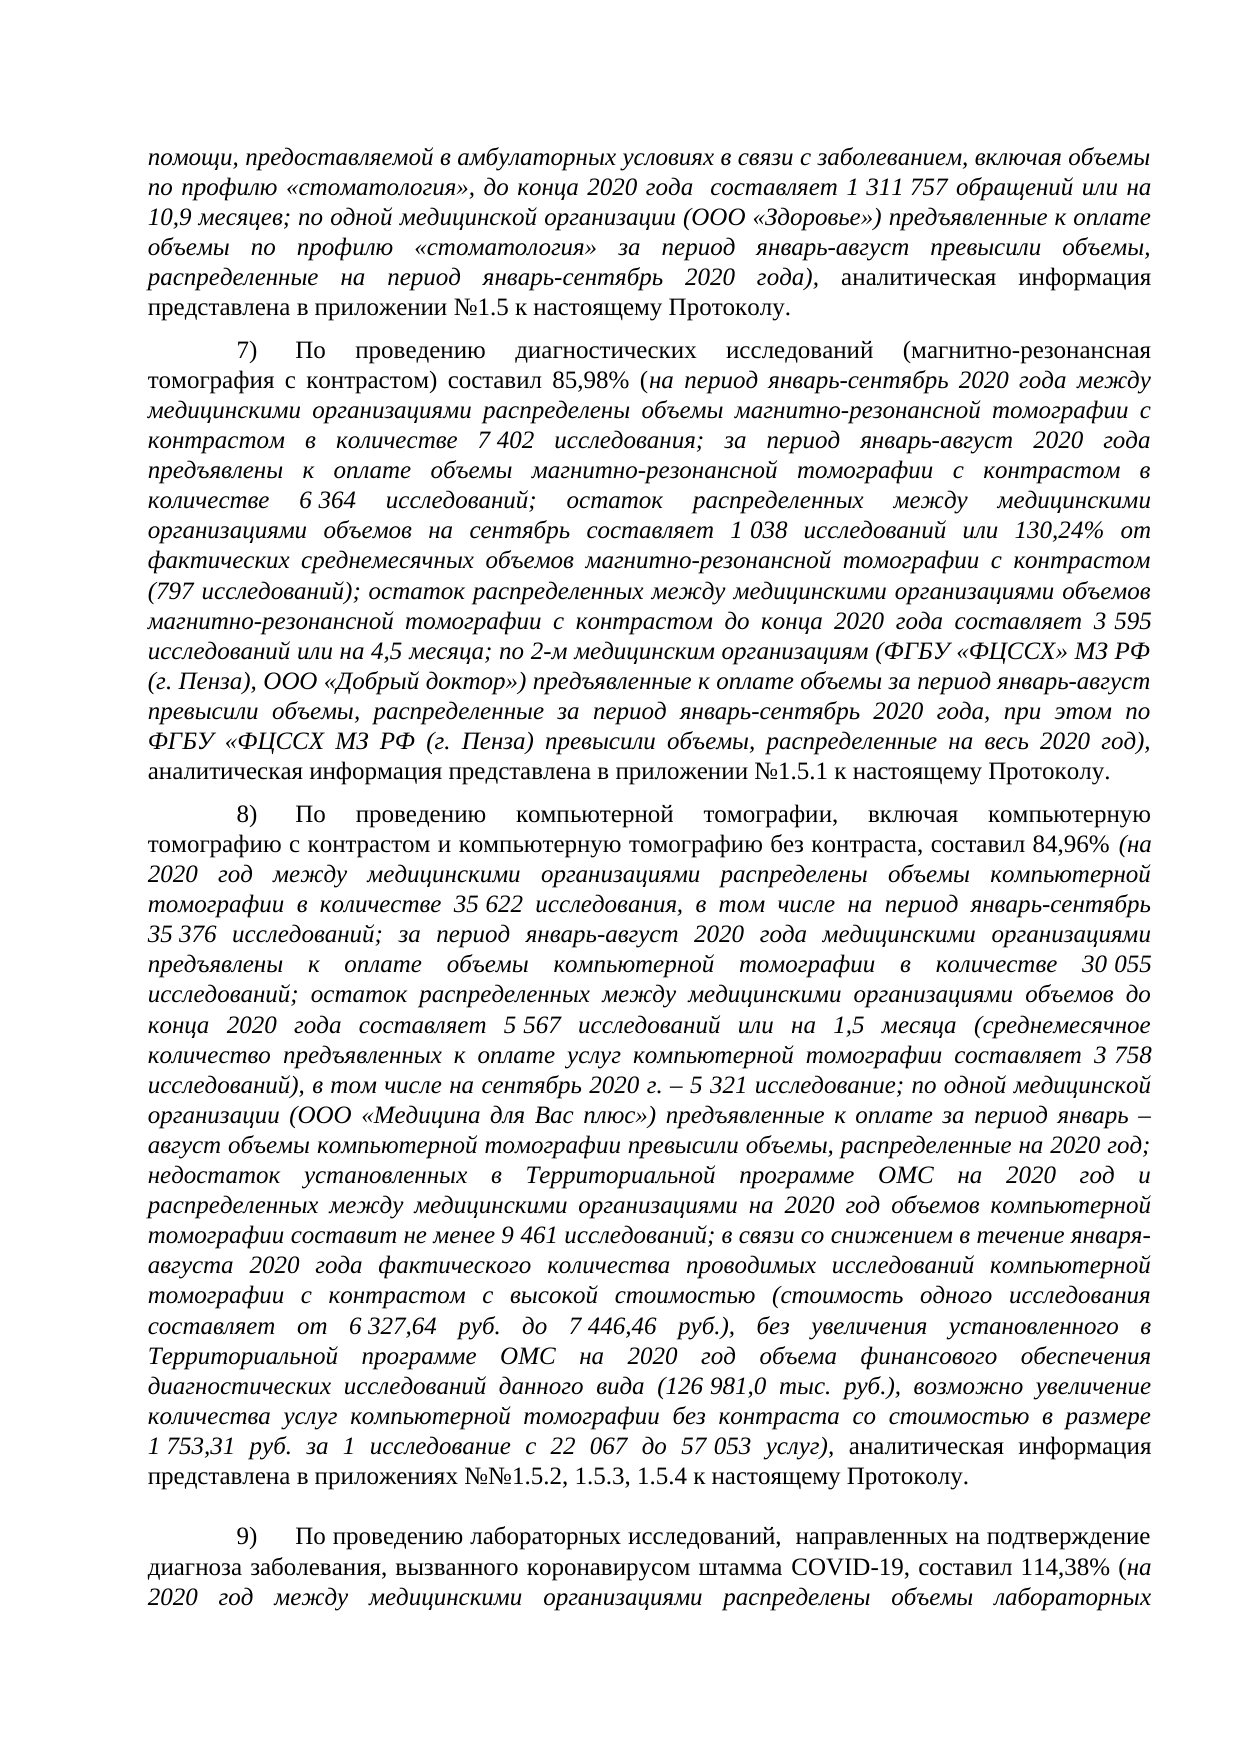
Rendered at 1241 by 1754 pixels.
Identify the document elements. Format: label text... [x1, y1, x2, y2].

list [148, 1521, 1152, 1610]
list По проведению компьютерной томографии, включая компьютерную томографию с контрастом и компьютерную томографию без контраста, составил 84,96% (на 2020 год между медицинскими организациями распределены объемы компьютерной томографии в количестве 35 622 исследования, в том числе на период январь-сентябрь 35 376 исследований; за период январь-август 2020 года медицинскими организациями предъявлены к оплате объемы компьютерной томографии в количестве 30 055 исследований; остаток распределенных между медицинскими организациями объемов до конца 2020 года составляет 5 567 исследований или на 1,5 месяца (среднемесячное количество предъявленных к оплате услуг компьютерной томографии составляет 3 758 исследований), в том числе на сентябрь 2020 г. – 5 321 исследование; по одной медицинской организации (ООО «Медицина для Вас плюс») предъявленные к оплате за период январь – август объемы компьютерной томографии превысили объемы, распределенные на 2020 год; недостаток установленных в Территориальной программе ОМС на 2020 год и распределенных между медицинскими организациями на 2020 год объемов компьютерной томографии составит не менее 9 461 исследований; в связи со снижением в течение января-августа 2020 года фактического количества проводимых исследований компьютерной томографии с контрастом с высокой стоимостью (стоимость одного исследования составляет от 6 327,64 руб. до 7 446,46 руб.), без увеличения установленного в Территориальной программе ОМС на 2020 год объема финансового обеспечения диагностических исследований данного вида (126 981,0 тыс. руб.), возможно увеличение количества услуг компьютерной томографии без контраста со стоимостью в размере 1 753,31 руб. за 1 исследование с 22 067 до 57 053 услуг), аналитическая информация представлена в приложениях №№1.5.2, 1.5.3, 1.5.4 к настоящему Протоколу. [148, 799, 1152, 1490]
list По проведению диагностических исследований (магнитно-резонансная томография с контрастом) составил 85,98% (на период январь-сентябрь 2020 года между медицинскими организациями распределены объемы магнитно-резонансной томографии с контрастом в количестве 7 402 исследования; за период январь-август 2020 года предъявлены к оплате объемы магнитно-резонансной томографии с контрастом в количестве 6 364 исследований; остаток распределенных между медицинскими организациями объемов на сентябрь составляет 1 038 исследований или 130,24% от фактических среднемесячных объемов магнитно-резонансной томографии с контрастом (797 исследований); остаток распределенных между медицинскими организациями объемов магнитно-резонансной томографии с контрастом до конца 2020 года составляет 3 595 исследований или на 4,5 месяца; по 2-м медицинским организациям (ФГБУ «ФЦССХ» МЗ РФ (г. Пенза), ООО «Добрый доктор») предъявленные к оплате объемы за период январь-август превысили объемы, распределенные за период январь-сентябрь 2020 года, при этом по ФГБУ «ФЦССХ МЗ РФ (г. Пенза) превысили объемы, распределенные на весь 2020 год), аналитическая информация представлена в приложении №1.5.1 к настоящему Протоколу. [148, 335, 1152, 785]
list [148, 142, 1152, 321]
